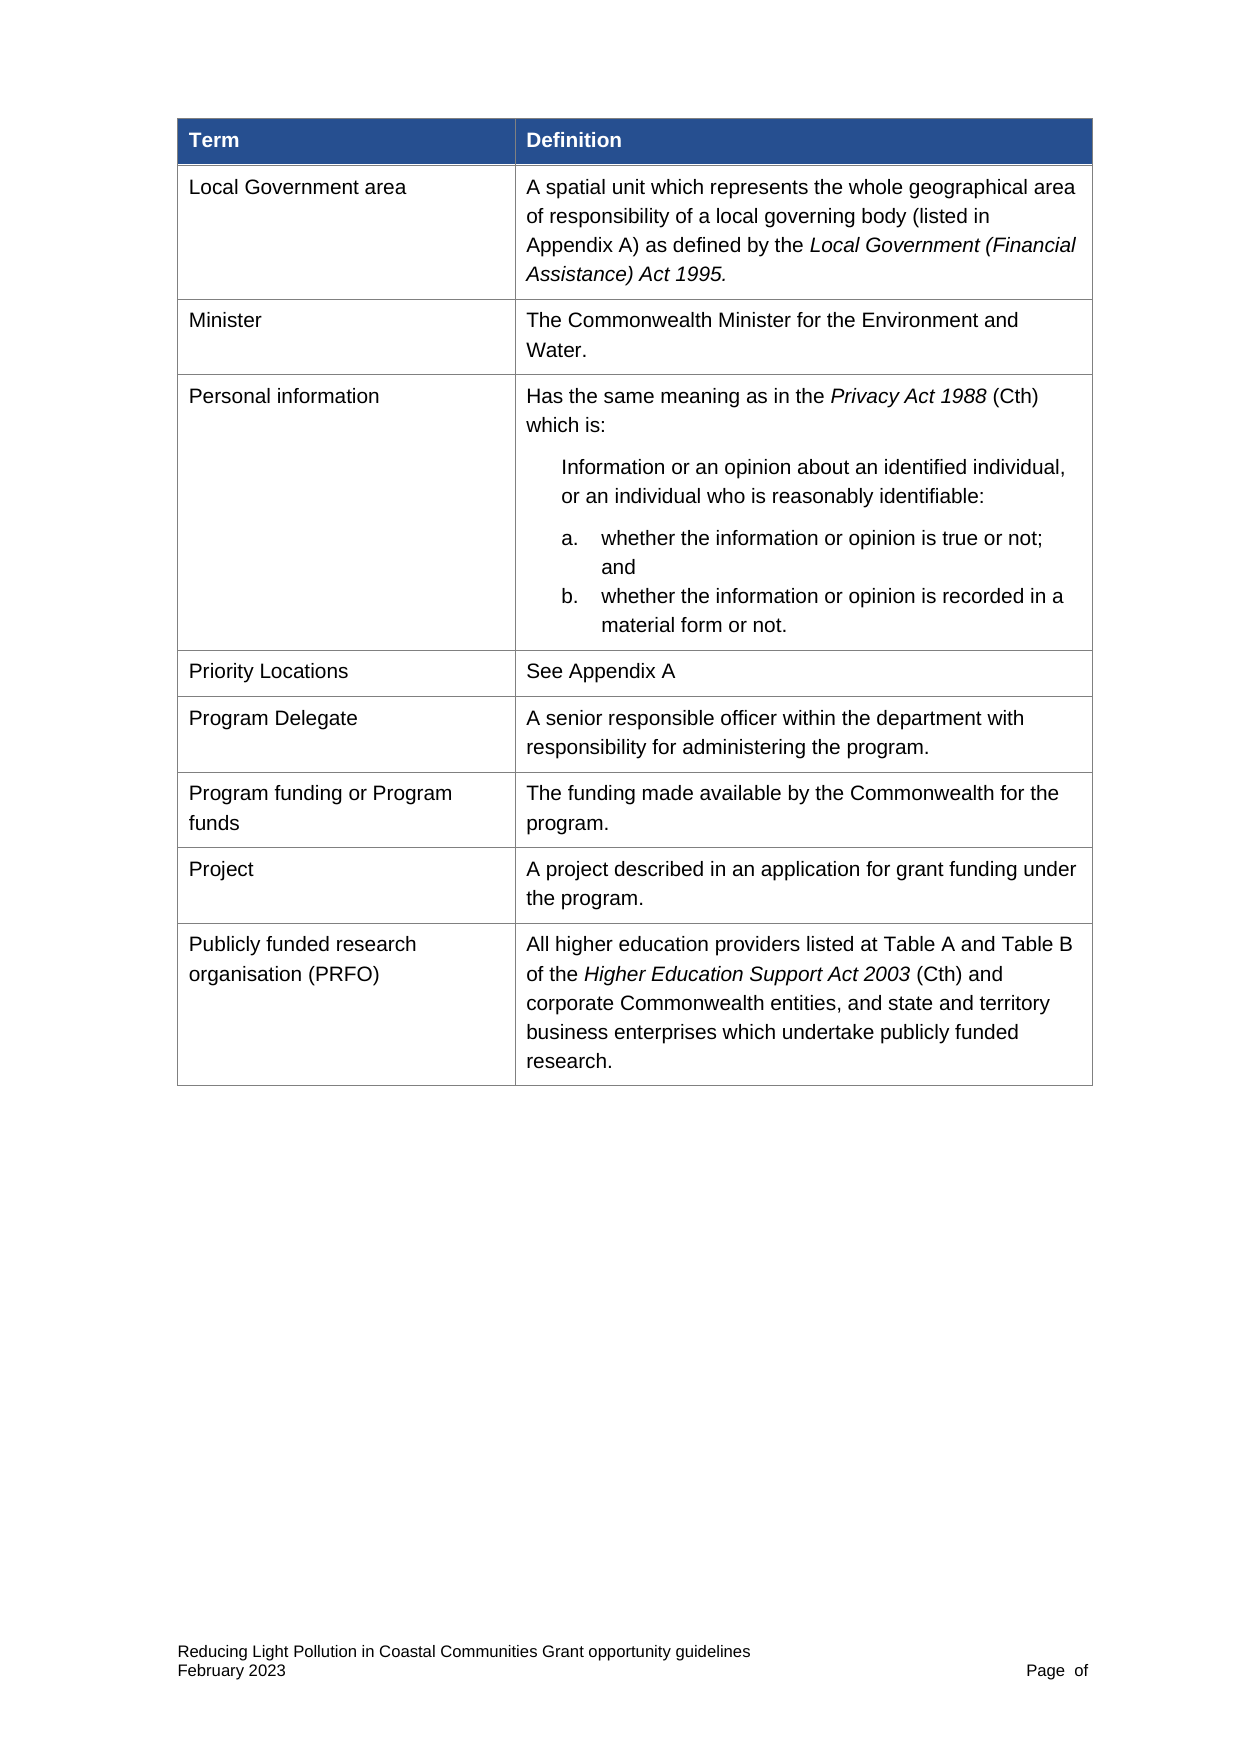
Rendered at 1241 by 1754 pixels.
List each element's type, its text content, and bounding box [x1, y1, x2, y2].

table_cell See Appendix A [516, 651, 1092, 696]
table_cell Minister [178, 300, 515, 374]
table_cell Has the same meaning as in the Privacy Act 1988 (Cth) which is: Information or an opinion about an identified individual, or an individual who is reasonably identifiable: whether the information or opinion is true or not; and whether the information or opinion is recorded in a material form or not. [516, 375, 1092, 649]
table_cell Personal information [178, 375, 515, 649]
table_cell The funding made available by the Commonwealth for the program. [516, 773, 1092, 847]
table_cell Priority Locations [178, 651, 515, 696]
table_cell Local Government area [178, 166, 515, 298]
table_cell All higher education providers listed at Table A and Table B of the Higher Education Support Act 2003 (Cth) and corporate Commonwealth entities, and state and territory business enterprises which undertake publicly funded research. [516, 924, 1092, 1085]
table_cell A project described in an application for grant funding under the program. [516, 848, 1092, 922]
table_cell A senior responsible officer within the department with responsibility for administering the program. [516, 697, 1092, 771]
table_cell A spatial unit which represents the whole geographical area of responsibility of a local governing body (listed in Appendix A) as defined by the Local Government (Financial Assistance) Act 1995. [516, 166, 1092, 298]
table_cell Project [178, 848, 515, 922]
table_header Definition [516, 119, 1092, 164]
table_header Term [178, 119, 515, 164]
table_cell Program funding or Program funds [178, 773, 515, 847]
table_cell Publicly funded research organisation (PRFO) [178, 924, 515, 1085]
table_cell The Commonwealth Minister for the Environment and Water. [516, 300, 1092, 374]
table_cell Program Delegate [178, 697, 515, 771]
